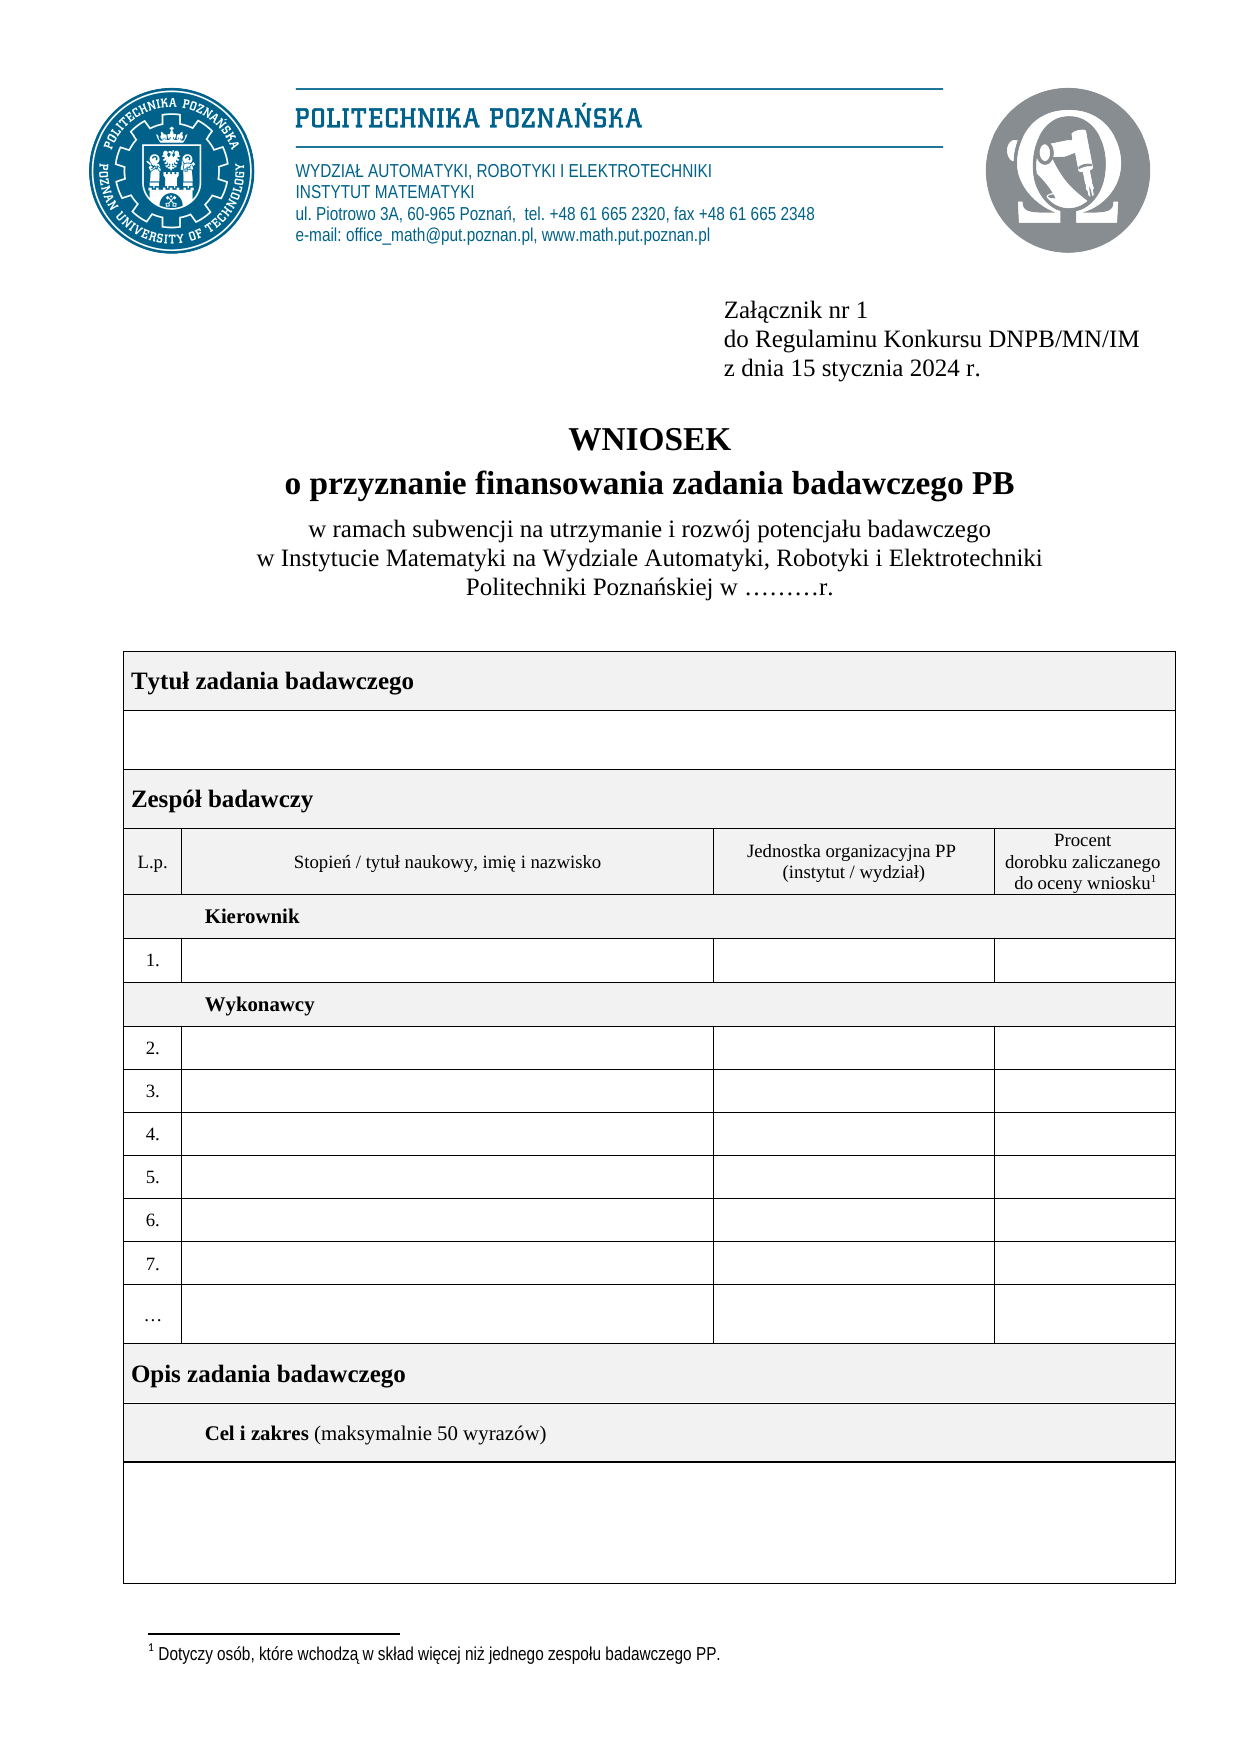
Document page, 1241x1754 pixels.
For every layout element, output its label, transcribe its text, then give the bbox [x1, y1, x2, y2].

table_cell Procent dorobku zaliczanego do oceny wniosku [995, 829, 1175, 894]
table_cell [714, 1027, 994, 1069]
text w ramach subwencji na utrzymanie i rozwój potencjału badawczego [148, 514, 1152, 543]
table_cell [995, 1027, 1175, 1069]
table_cell [995, 1242, 1175, 1284]
table_cell Zespół badawczy [124, 770, 1175, 828]
table_cell [714, 1199, 994, 1241]
text Załącznik nr 1 [222, 295, 1152, 324]
table_cell [714, 1156, 994, 1198]
text WNIOSEK [148, 419, 1152, 457]
table_cell 7. [124, 1242, 181, 1284]
table_cell 1. [124, 939, 181, 982]
text Politechniki Poznańskiej w ………r. [148, 572, 1152, 601]
table_cell Kierownik [124, 895, 1175, 938]
table_cell Cel i zakres (maksymalnie 50 wyrazów) [124, 1404, 1175, 1461]
table_cell [182, 1113, 713, 1155]
table_cell [182, 1285, 713, 1343]
table_cell Stopień / tytuł naukowy, imię i nazwisko [182, 829, 713, 894]
table_cell [714, 1242, 994, 1284]
table_cell 2. [124, 1027, 181, 1069]
table_cell 3. [124, 1070, 181, 1112]
table_cell [995, 1156, 1175, 1198]
text z dnia 15 stycznia 2024 r. [222, 353, 1152, 382]
table_cell [995, 939, 1175, 982]
table_cell L.p. [124, 829, 181, 894]
table_cell [182, 939, 713, 982]
text w Instytucie Matematyki na Wydziale Automatyki, Robotyki i Elektrotechniki [148, 543, 1152, 572]
table_cell [995, 1113, 1175, 1155]
table_cell [124, 711, 1175, 769]
text do Regulaminu Konkursu DNPB/MN/IM [222, 324, 1152, 353]
table_cell [182, 1156, 713, 1198]
table_cell 5. [124, 1156, 181, 1198]
table_cell [714, 939, 994, 982]
table_cell [995, 1285, 1175, 1343]
table_cell 4. [124, 1113, 181, 1155]
table_cell [995, 1199, 1175, 1241]
table_cell [995, 1070, 1175, 1112]
table_cell [714, 1285, 994, 1343]
table_cell Jednostka organizacyjna PP (instytut / wydział) [714, 829, 994, 894]
table_cell … [124, 1285, 181, 1343]
table_cell [714, 1070, 994, 1112]
table_cell Opis zadania badawczego [124, 1344, 1175, 1402]
text o przyznanie finansowania zadania badawczego PB [148, 464, 1152, 502]
table_header Tytuł zadania badawczego [124, 652, 1175, 710]
table_cell [714, 1113, 994, 1155]
table_cell 6. [124, 1199, 181, 1241]
picture [0, 0, 1240, 273]
table_cell [182, 1199, 713, 1241]
table_cell Wykonawcy [124, 983, 1175, 1026]
table_cell [182, 1027, 713, 1069]
table_cell [182, 1242, 713, 1284]
table_cell [124, 1463, 1175, 1583]
table_cell [182, 1070, 713, 1112]
